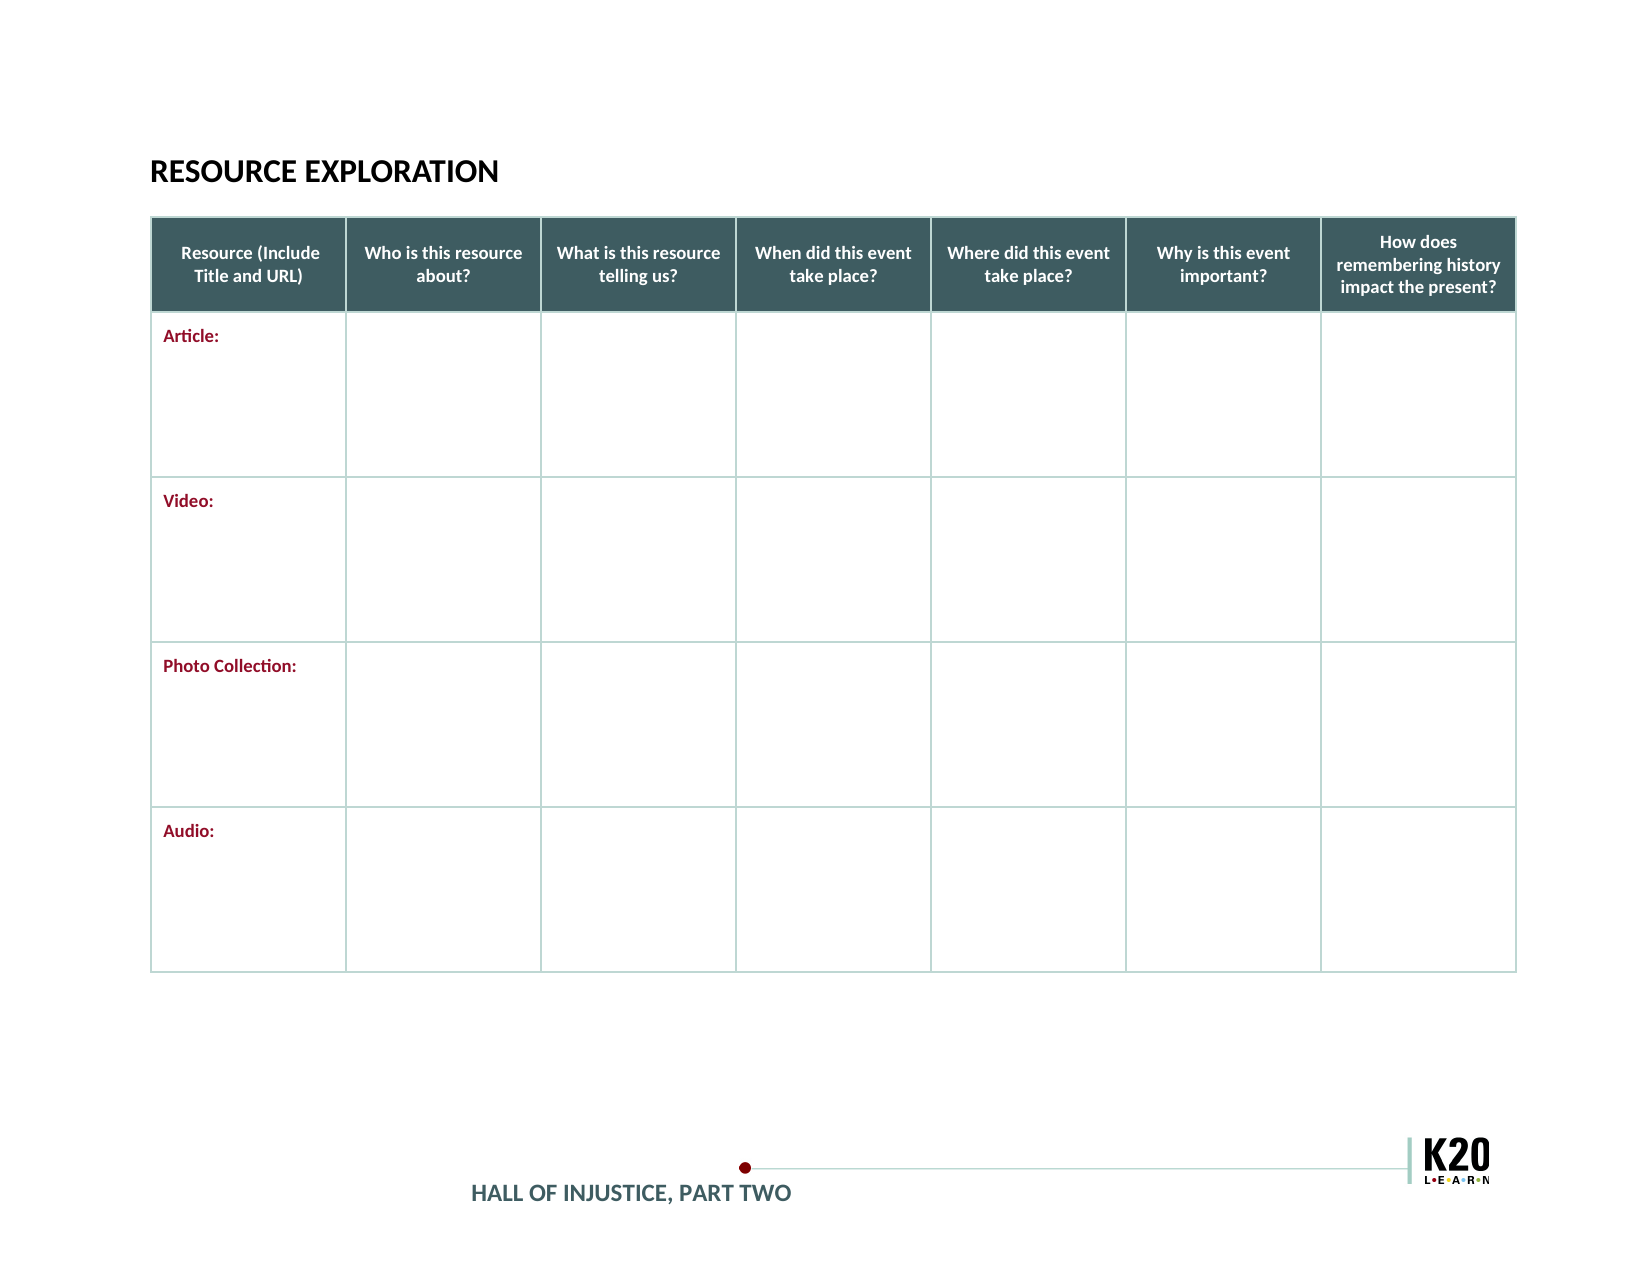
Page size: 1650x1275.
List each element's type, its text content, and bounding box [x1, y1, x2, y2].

table_header How does remembering history impact the present? [1322, 218, 1515, 311]
table_cell [737, 313, 930, 476]
table_cell [737, 478, 930, 641]
table_cell Photo Collection: [152, 643, 345, 806]
table_cell [542, 478, 735, 641]
table_header When did this event take place? [737, 218, 930, 311]
table_cell [1322, 643, 1515, 806]
table_cell [1127, 478, 1320, 641]
table_cell Audio: [152, 808, 345, 971]
table_cell [347, 313, 540, 476]
table_header What is this resource telling us? [542, 218, 735, 311]
table_cell [932, 643, 1125, 806]
picture [739, 1134, 1489, 1187]
table_cell [1322, 478, 1515, 641]
table_cell [347, 643, 540, 806]
table_cell [932, 313, 1125, 476]
table_cell [542, 313, 735, 476]
table_header Resource (Include Title and URL) [152, 218, 345, 311]
table_cell [1127, 643, 1320, 806]
table_cell Video: [152, 478, 345, 641]
table_cell [1127, 808, 1320, 971]
table_header Why is this event important? [1127, 218, 1320, 311]
table_cell [542, 808, 735, 971]
table_cell [1322, 313, 1515, 476]
table_cell [932, 808, 1125, 971]
title Resource Exploration [150, 150, 1500, 191]
table_cell [1322, 808, 1515, 971]
table_cell [542, 643, 735, 806]
table_cell [1127, 313, 1320, 476]
table_cell [347, 808, 540, 971]
table_cell Article: [152, 313, 345, 476]
table_header Where did this event take place? [932, 218, 1125, 311]
table_cell [932, 478, 1125, 641]
table_cell [737, 643, 930, 806]
table_cell [737, 808, 930, 971]
table_cell [347, 478, 540, 641]
table_header Who is this resource about? [347, 218, 540, 311]
